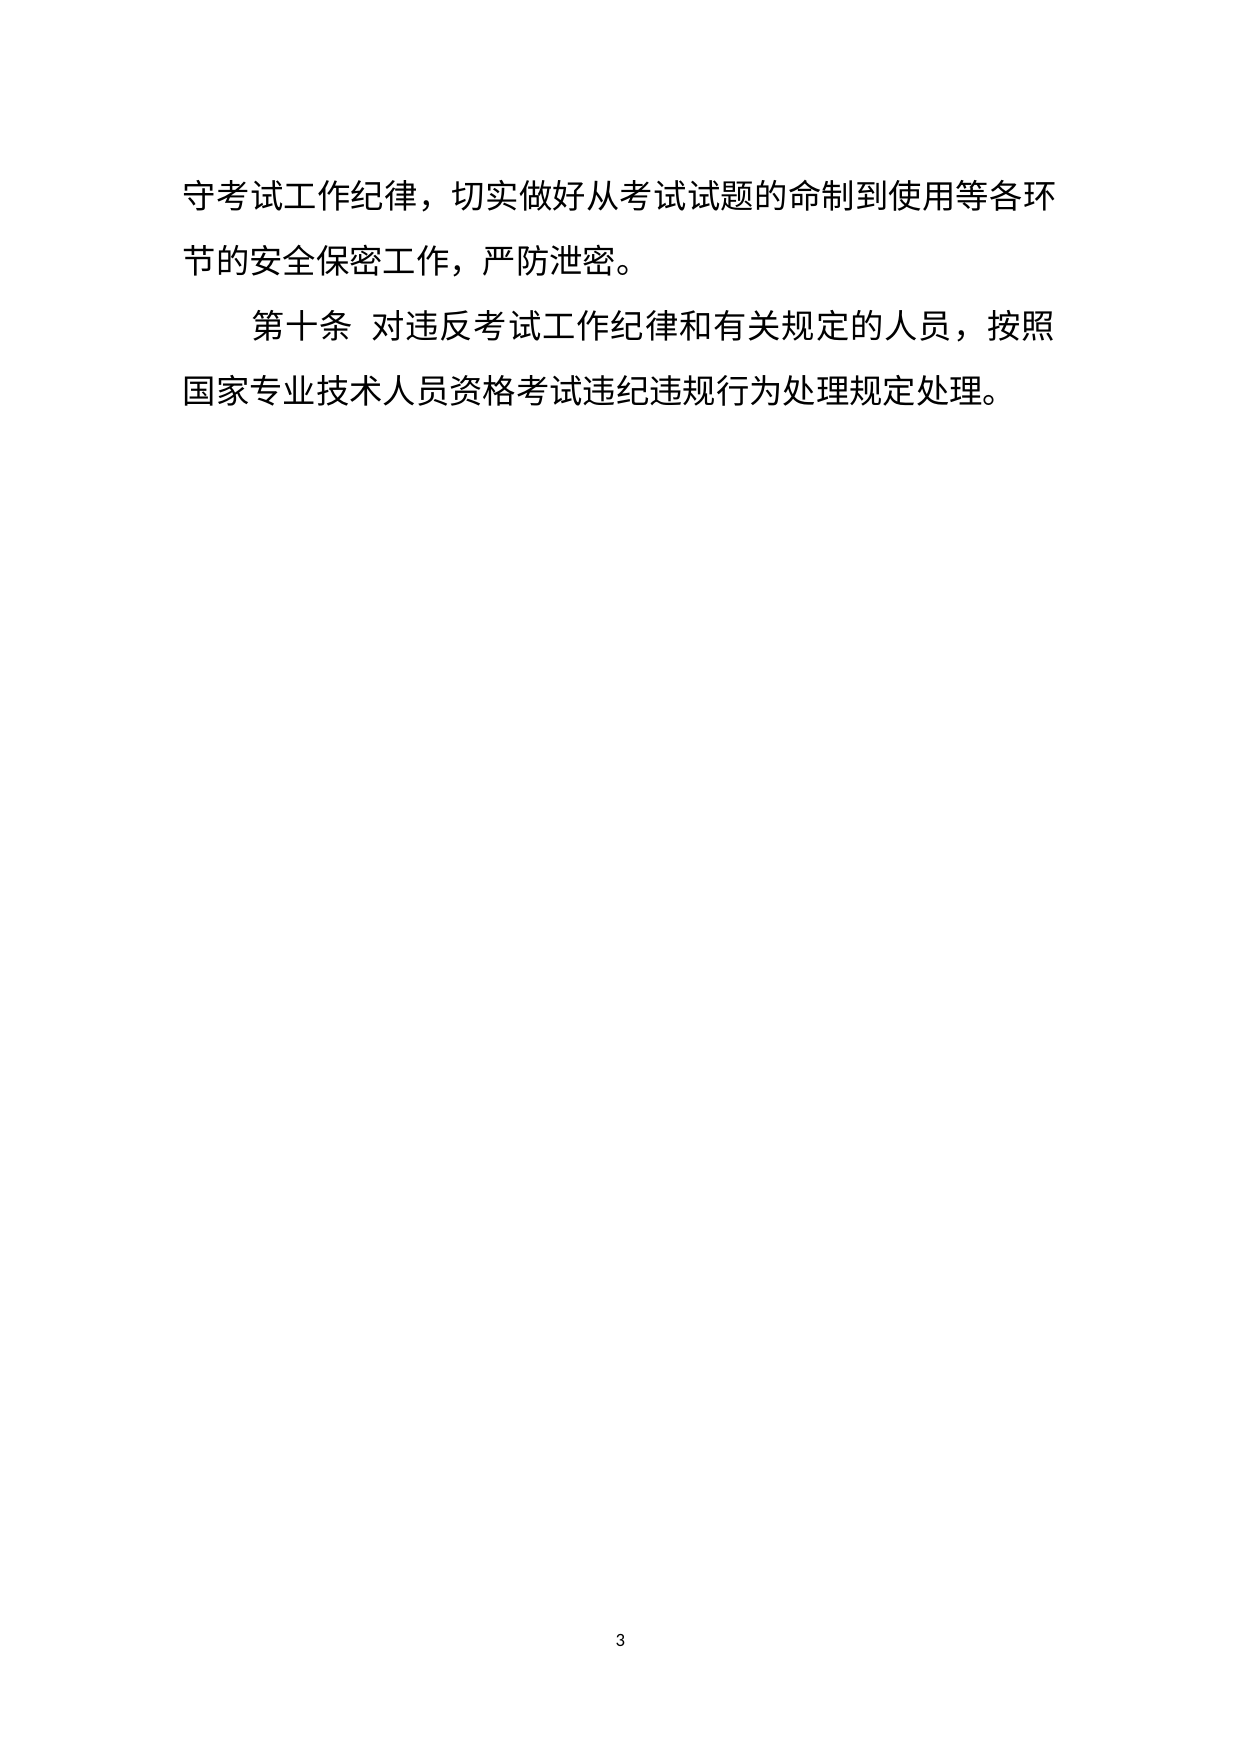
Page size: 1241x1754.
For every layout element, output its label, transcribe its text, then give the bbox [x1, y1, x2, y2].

text 第十条 对违反考试工作纪律和有关规定的人员，按照国家专业技术人员资格考试违纪违规行为处理规定处理。 [183, 292, 1058, 422]
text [183, 162, 1058, 292]
